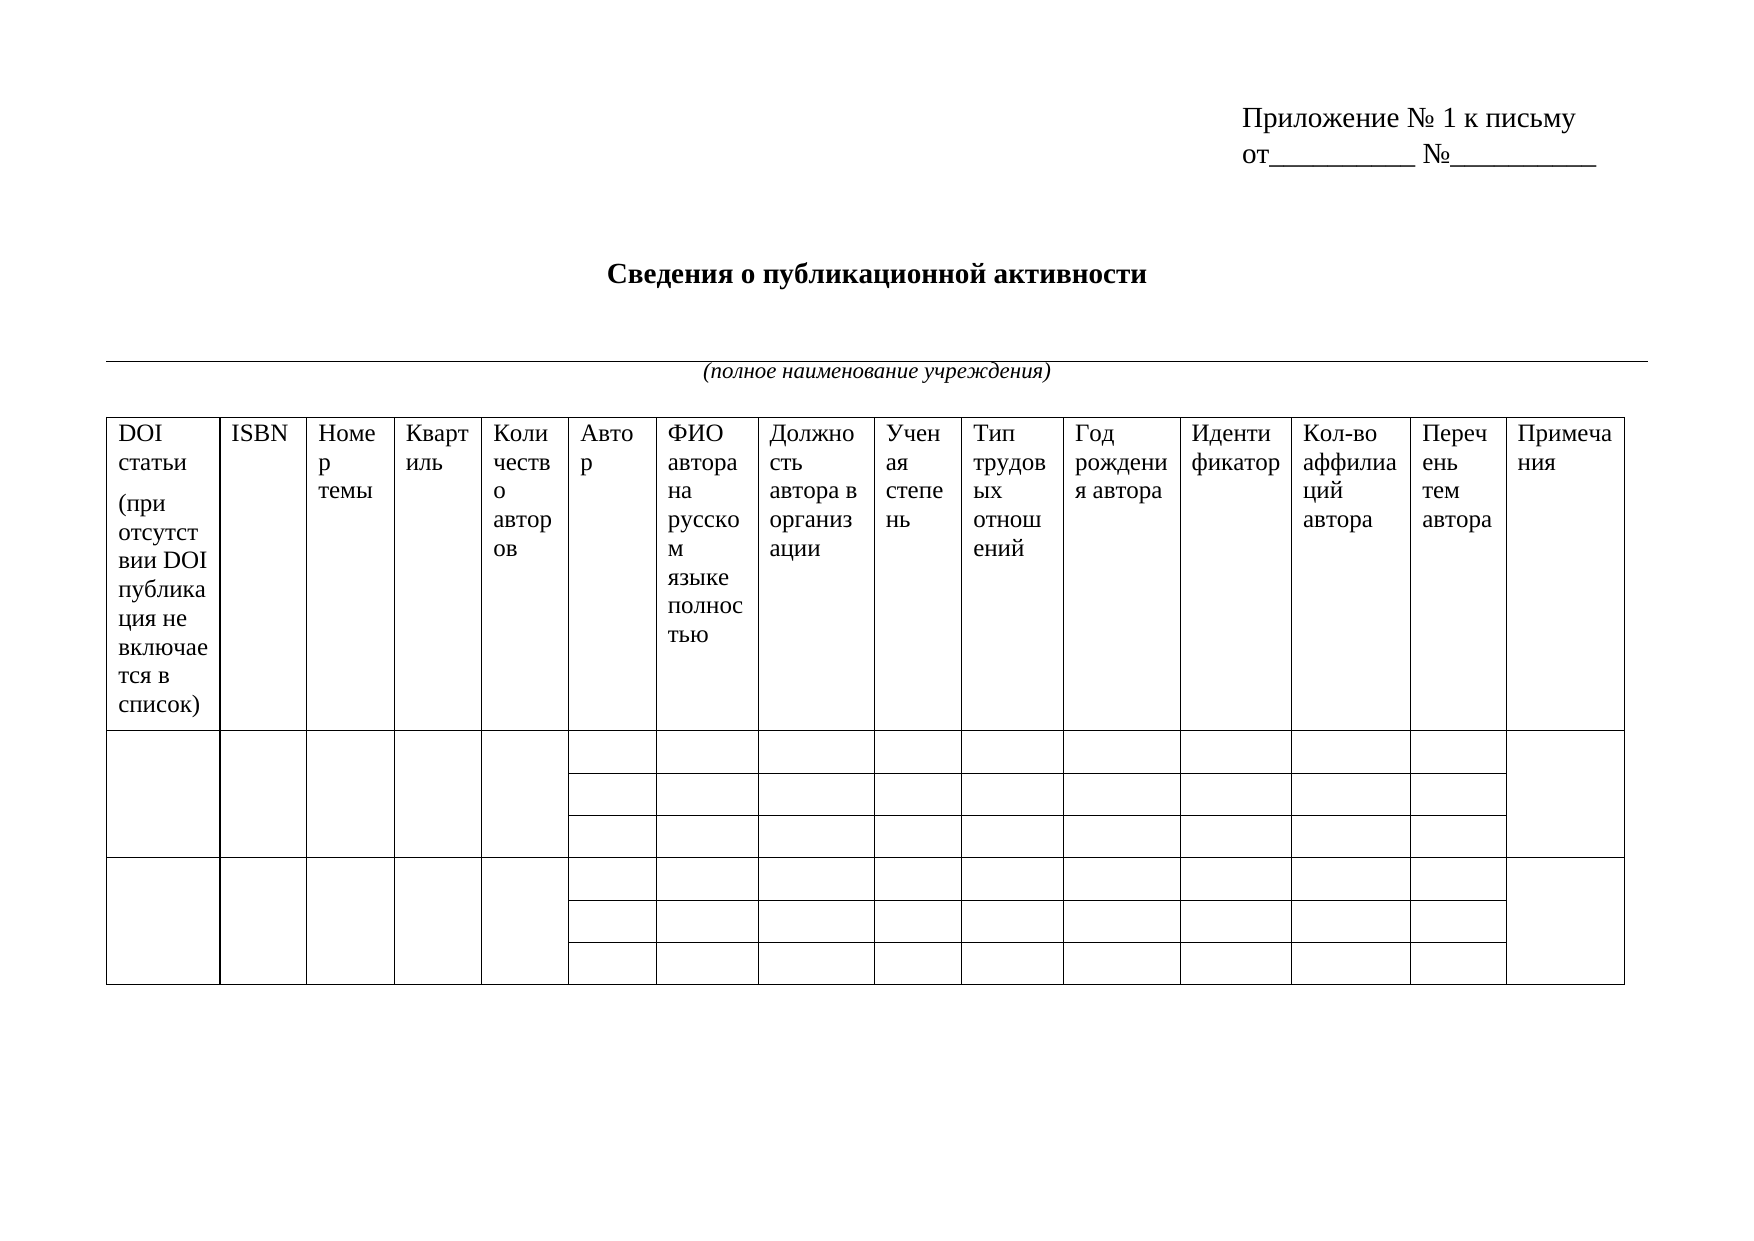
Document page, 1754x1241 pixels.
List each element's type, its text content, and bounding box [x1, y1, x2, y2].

table_cell [569, 858, 656, 899]
table_cell [759, 858, 874, 899]
table_cell [875, 858, 961, 899]
table_cell [962, 816, 1063, 857]
table_cell [569, 816, 656, 857]
table_cell [962, 943, 1063, 984]
table_cell [107, 858, 219, 984]
table_cell [657, 816, 758, 857]
table_cell [1507, 858, 1624, 984]
table_cell [962, 858, 1063, 899]
table_cell [569, 774, 656, 815]
table_cell [1292, 731, 1410, 773]
table_cell [875, 731, 961, 773]
table_cell [1064, 731, 1180, 773]
table_cell [962, 901, 1063, 942]
table_header ISBN [221, 418, 306, 730]
table_header Перечень тем автора [1411, 418, 1506, 730]
table_cell [307, 858, 394, 984]
table_header Тип трудовых отношений [962, 418, 1063, 730]
table_header Год рождения автора [1064, 418, 1180, 730]
table_cell [395, 858, 481, 984]
table_cell [1064, 774, 1180, 815]
table_cell [221, 858, 306, 984]
table_cell [569, 731, 656, 773]
table_cell [569, 943, 656, 984]
table_header Идентификатор [1181, 418, 1291, 730]
table_cell [1292, 943, 1410, 984]
table_header Кол-во аффилиаций автора [1292, 418, 1410, 730]
table_header Должность автора в организации [759, 418, 874, 730]
table_header Количество авторов [482, 418, 568, 730]
table_cell [221, 731, 306, 857]
table_cell [1181, 943, 1291, 984]
table_header Ученая степень [875, 418, 961, 730]
table_cell [1064, 943, 1180, 984]
table_header ФИО автора на русском языке полностью [657, 418, 758, 730]
table_cell [1411, 774, 1506, 815]
table_header Автор [569, 418, 656, 730]
table_cell [1064, 816, 1180, 857]
table_cell [1181, 731, 1291, 773]
table_cell [1064, 858, 1180, 899]
table_cell [657, 774, 758, 815]
table_cell [482, 731, 568, 857]
table_cell [875, 901, 961, 942]
text Сведения о публикационной активности [118, 256, 1636, 290]
table_cell [1411, 943, 1506, 984]
table_cell [1181, 816, 1291, 857]
text (полное наименование учреждения) [118, 362, 1636, 383]
table_cell [759, 943, 874, 984]
table_cell [1181, 901, 1291, 942]
table_cell [569, 901, 656, 942]
table_cell [1064, 901, 1180, 942]
table_cell [962, 731, 1063, 773]
table_cell [875, 943, 961, 984]
table_cell [875, 816, 961, 857]
table_cell [1411, 858, 1506, 899]
table_header DOI статьи (при отсутствии DOI публикация не включается в список) [107, 418, 219, 730]
table_cell [657, 943, 758, 984]
table_cell [657, 858, 758, 899]
table_header Квартиль [395, 418, 481, 730]
table_cell [1292, 858, 1410, 899]
table_cell [1292, 901, 1410, 942]
table_cell [107, 731, 219, 857]
table_cell [657, 901, 758, 942]
table_cell [1507, 731, 1624, 857]
table_cell [1181, 774, 1291, 815]
table_header Номер темы [307, 418, 394, 730]
table_cell [875, 774, 961, 815]
table_cell [1411, 731, 1506, 773]
table_cell [1411, 816, 1506, 857]
table_cell [1292, 816, 1410, 857]
table_cell [1411, 901, 1506, 942]
table_cell [395, 731, 481, 857]
table_cell [657, 731, 758, 773]
table_cell [759, 731, 874, 773]
table_cell [759, 901, 874, 942]
table_header Примечания [1507, 418, 1624, 730]
table_cell [962, 774, 1063, 815]
table_cell [482, 858, 568, 984]
table_cell [307, 731, 394, 857]
table_cell [1181, 858, 1291, 899]
table_cell [759, 816, 874, 857]
table_cell [1292, 774, 1410, 815]
table_cell [759, 774, 874, 815]
